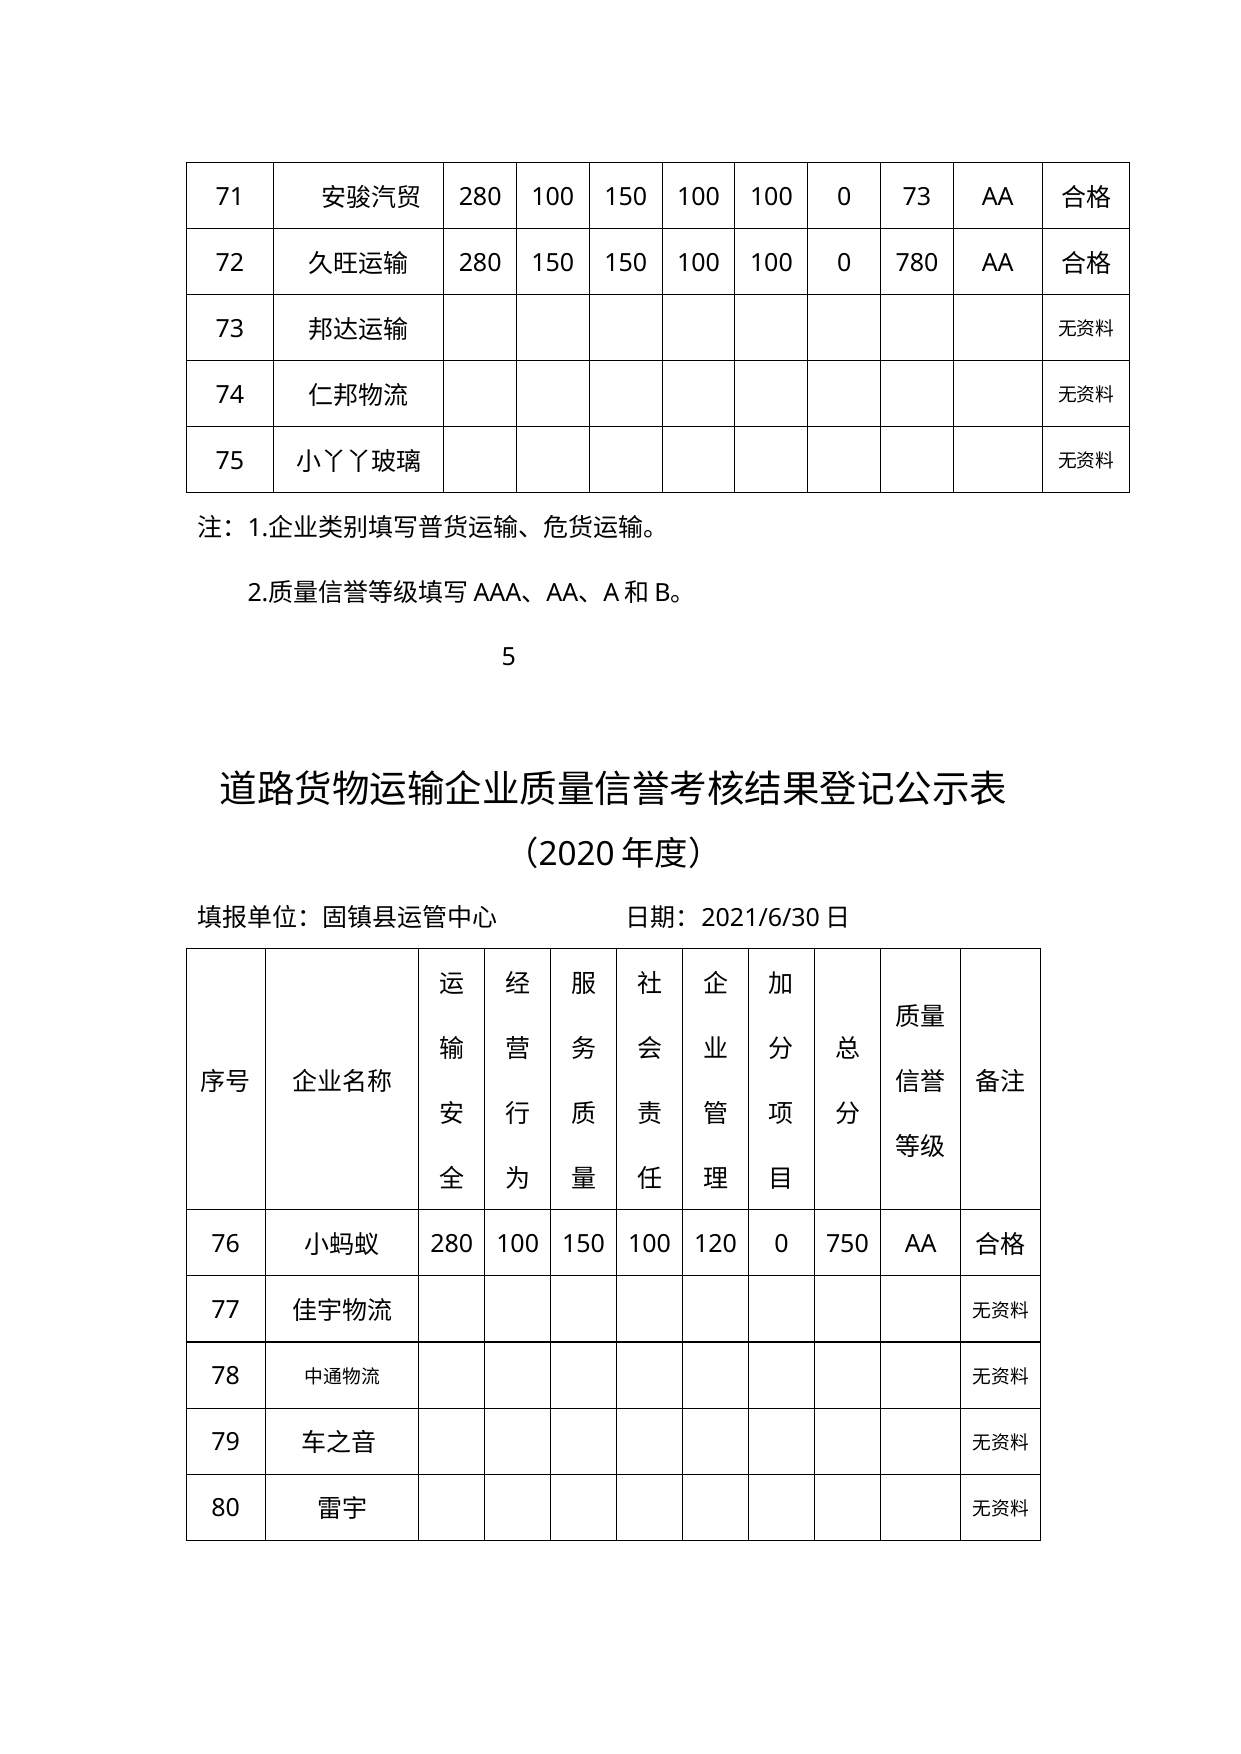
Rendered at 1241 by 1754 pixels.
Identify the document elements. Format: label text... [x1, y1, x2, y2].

table_cell 100 [663, 229, 734, 294]
table_cell 75 [187, 427, 273, 492]
table_cell 企业管理 [683, 949, 748, 1209]
table_cell 750 [815, 1210, 880, 1275]
table_cell [954, 361, 1042, 426]
table_cell 280 [419, 1210, 484, 1275]
table_cell [683, 1409, 748, 1473]
table_cell 100 [735, 229, 807, 294]
table_cell 150 [517, 229, 589, 294]
table_cell 总分 [815, 949, 880, 1209]
table_cell [517, 427, 589, 492]
table_cell [683, 1276, 748, 1341]
table_cell 73 [187, 295, 273, 360]
table_cell [517, 361, 589, 426]
table_cell [749, 1475, 814, 1539]
table_cell 小蚂蚁 [266, 1210, 418, 1275]
table_cell [663, 427, 734, 492]
table_cell 120 [683, 1210, 748, 1275]
table_cell 100 [485, 1210, 550, 1275]
table_cell 79 [187, 1409, 265, 1473]
table_cell [419, 1343, 484, 1407]
table_cell [683, 1475, 748, 1539]
table_cell [683, 1343, 748, 1407]
table_cell 社会责任 [617, 949, 682, 1209]
table_cell [881, 361, 953, 426]
table_cell 质量信誉等级 [881, 949, 960, 1209]
table_cell [749, 1409, 814, 1473]
table_cell 企业名称 [266, 949, 418, 1209]
table_cell [808, 427, 880, 492]
table_cell [444, 295, 516, 360]
table_cell 150 [590, 163, 662, 228]
table_cell 服务质量 [551, 949, 616, 1209]
table_cell 74 [187, 361, 273, 426]
table_cell 合格 [1043, 229, 1129, 294]
table_cell 无资料 [1043, 361, 1129, 426]
table_cell 久旺运输 [274, 229, 443, 294]
table_cell 150 [551, 1210, 616, 1275]
table_cell 780 [881, 229, 953, 294]
table_cell 仁邦物流 [274, 361, 443, 426]
table_cell [881, 1343, 960, 1407]
table_cell [419, 1409, 484, 1473]
table_cell 无资料 [1043, 295, 1129, 360]
table_cell 100 [617, 1210, 682, 1275]
table_cell 0 [808, 163, 880, 228]
table_cell [954, 427, 1042, 492]
table_cell 78 [187, 1343, 265, 1407]
table_cell [749, 1343, 814, 1407]
table_cell [485, 1475, 550, 1539]
table_cell [551, 1343, 616, 1407]
table_cell [808, 295, 880, 360]
table_cell [881, 427, 953, 492]
table_cell 小丫丫玻璃 [274, 427, 443, 492]
table_cell [808, 361, 880, 426]
table_cell [551, 1475, 616, 1539]
table_cell [954, 295, 1042, 360]
table_cell [735, 361, 807, 426]
table_cell 序号 [187, 949, 265, 1209]
table_header 道路货物运输企业质量信誉考核结果登记公示表 [186, 753, 1040, 818]
table_cell [881, 1475, 960, 1539]
table_cell 71 [187, 163, 273, 228]
table_cell [551, 1276, 616, 1341]
table_cell [735, 427, 807, 492]
table_cell AA [954, 163, 1042, 228]
table_cell 邦达运输 [274, 295, 443, 360]
table_cell [881, 1276, 960, 1341]
table_cell [444, 427, 516, 492]
table_cell [617, 1276, 682, 1341]
table_cell 经营行为 [485, 949, 550, 1209]
table_cell [419, 1276, 484, 1341]
table_cell 备注 [961, 949, 1040, 1209]
table_cell 运输安全 [419, 949, 484, 1209]
table_cell [617, 1343, 682, 1407]
table_cell [551, 1409, 616, 1473]
table_cell [590, 427, 662, 492]
table_cell [617, 1475, 682, 1539]
table_cell 佳宇物流 [266, 1276, 418, 1341]
table_cell [663, 295, 734, 360]
table_cell [815, 1276, 880, 1341]
table_cell [590, 295, 662, 360]
table_cell AA [881, 1210, 960, 1275]
table_cell 73 [881, 163, 953, 228]
table_cell 无资料 [961, 1409, 1040, 1473]
table_cell [419, 1475, 484, 1539]
table_cell [444, 361, 516, 426]
table_cell 无资料 [961, 1343, 1040, 1407]
table_cell 76 [187, 1210, 265, 1275]
table_cell 80 [187, 1475, 265, 1539]
table_cell 加分项目 [749, 949, 814, 1209]
table_cell [485, 1276, 550, 1341]
table_cell （2020年度） [186, 818, 1040, 883]
table_cell 车之音 [266, 1409, 418, 1473]
table_cell [881, 295, 953, 360]
table_cell 100 [735, 163, 807, 228]
table_cell [590, 361, 662, 426]
table_cell [815, 1409, 880, 1473]
table_cell [749, 1276, 814, 1341]
table_cell 280 [444, 163, 516, 228]
table_cell 合格 [1043, 163, 1129, 228]
table_cell 150 [590, 229, 662, 294]
table_cell [735, 295, 807, 360]
table_cell [881, 1409, 960, 1473]
table_cell 77 [187, 1276, 265, 1341]
table_cell 100 [517, 163, 589, 228]
table_cell 合格 [961, 1210, 1040, 1275]
table_cell 280 [444, 229, 516, 294]
table_cell 72 [187, 229, 273, 294]
table_cell 安骏汽贸 [274, 163, 443, 228]
table_cell 中通物流 [266, 1343, 418, 1407]
table_cell [617, 1409, 682, 1473]
table_cell [517, 295, 589, 360]
table_cell 100 [663, 163, 734, 228]
table_cell 0 [749, 1210, 814, 1275]
table_cell [815, 1475, 880, 1539]
table_cell 注：1.企业类别填写普货运输、危货运输。 2.质量信誉等级填写AAA、AA、A和B。 5 [186, 493, 1130, 688]
table_cell [485, 1409, 550, 1473]
table_cell [485, 1343, 550, 1407]
table_cell 0 [808, 229, 880, 294]
table_cell 填报单位：固镇县运管中心 日期：2021/6/30日 [186, 883, 1040, 948]
table_cell 雷宇 [266, 1475, 418, 1539]
table_cell [815, 1343, 880, 1407]
table_cell 无资料 [961, 1276, 1040, 1341]
table_cell 无资料 [1043, 427, 1129, 492]
table_cell [663, 361, 734, 426]
table_cell 无资料 [961, 1475, 1040, 1539]
table_cell AA [954, 229, 1042, 294]
